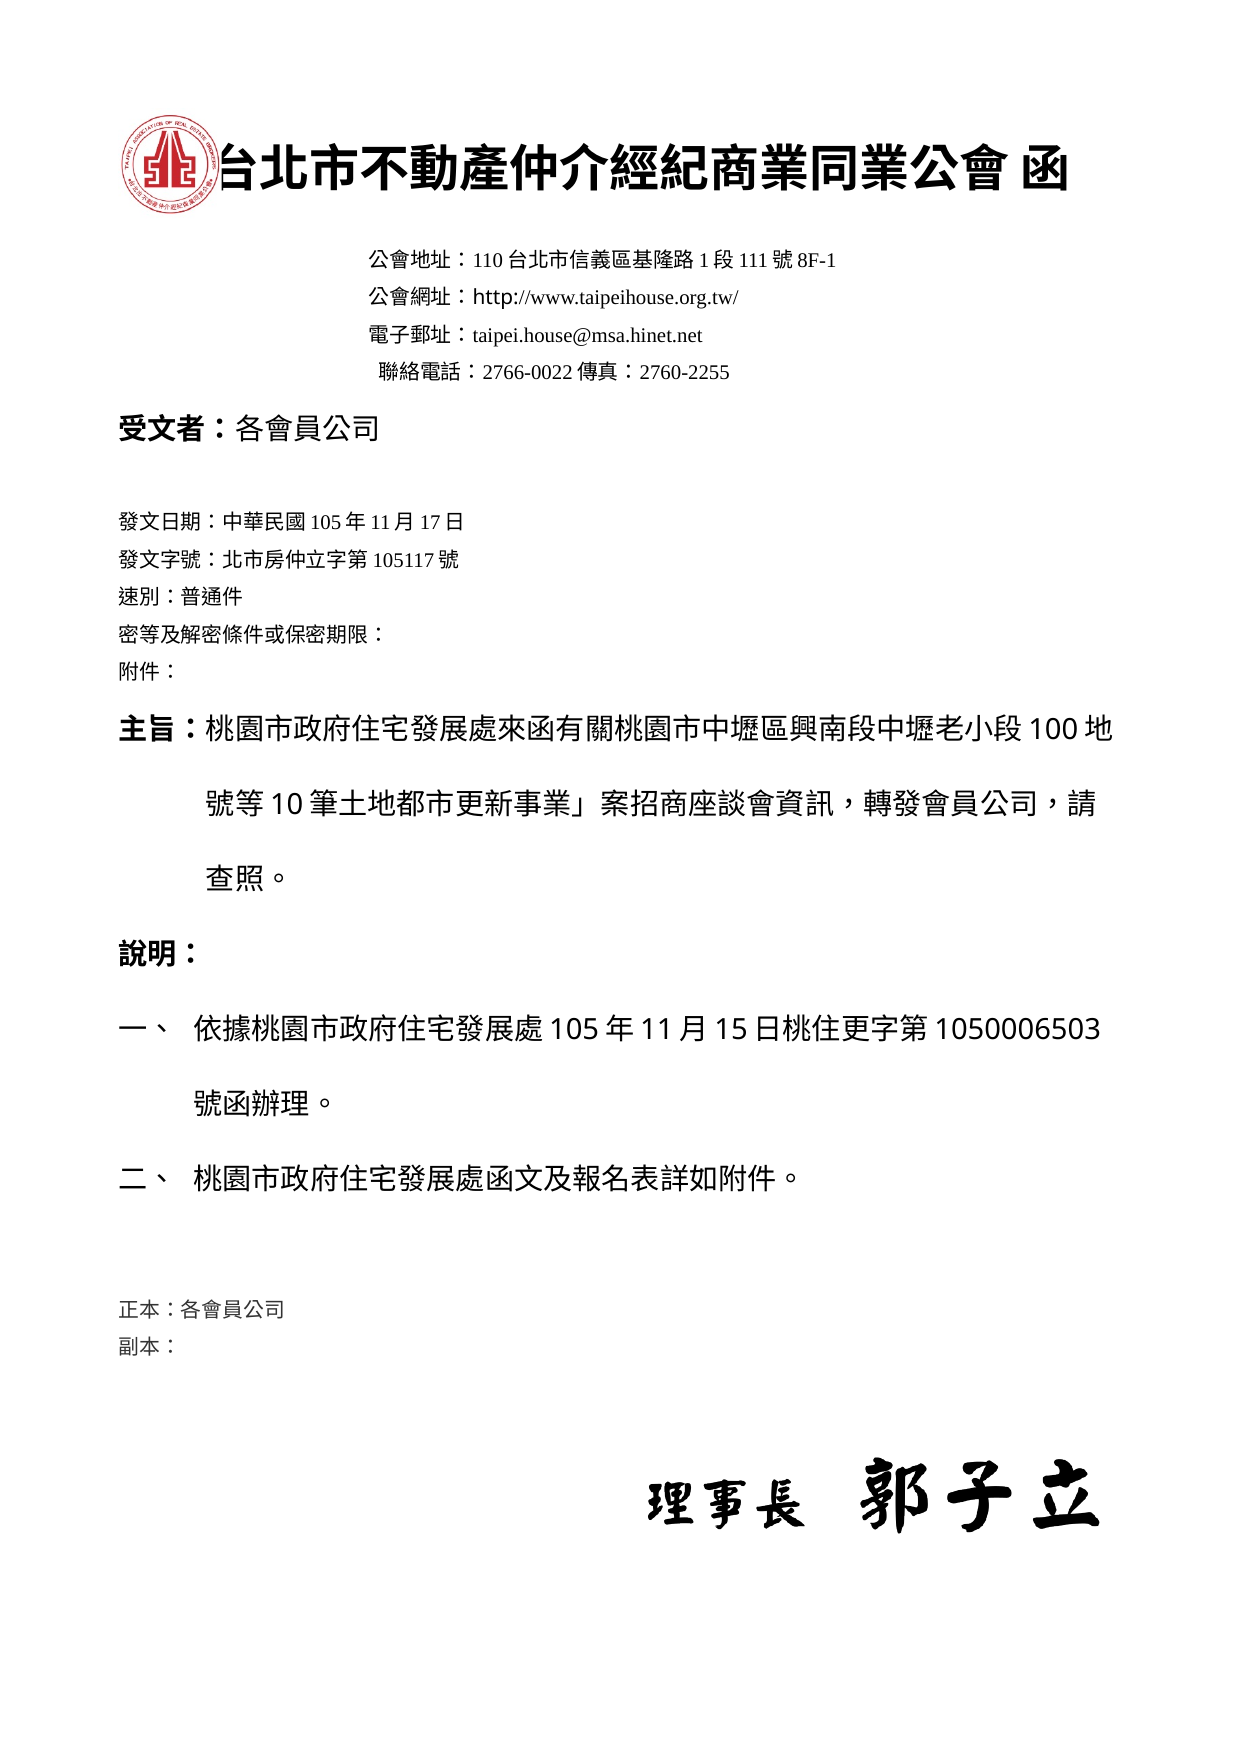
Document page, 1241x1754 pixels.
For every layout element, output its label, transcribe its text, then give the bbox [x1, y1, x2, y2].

text 附件： [118, 652, 1122, 689]
list 依據桃園市政府住宅發展處105年11月15日桃住更字第1050006503號函辦理。 [118, 989, 1122, 1139]
text 副本： [118, 1327, 1122, 1364]
list 桃園市政府住宅發展處函文及報名表詳如附件。 [118, 1139, 1122, 1214]
text 受文者：各會員公司 [118, 389, 1122, 464]
text 正本：各會員公司 [118, 1289, 1122, 1327]
text 密等及解密條件或保密期限： [118, 614, 1122, 652]
picture [645, 1453, 1105, 1536]
text 發文字號：北市房仲立字第105117號 [118, 539, 1122, 577]
text 台北市不動產仲介經紀商業同業公會 函 [222, 127, 1122, 202]
text 主旨：桃園市政府住宅發展處來函有關桃園市中壢區興南段中壢老小段100地號等10筆土地都市更新事業」案招商座談會資訊，轉發會員公司，請 查照。 [118, 689, 1122, 914]
text 發文日期：中華民國105年11月17日 [118, 502, 1122, 539]
picture [118, 108, 222, 221]
text 公會地址：110台北市信義區基隆路1段111號-1 [118, 239, 1122, 277]
text 電子郵址：taipei.house@msa.hinet.net [118, 314, 1122, 352]
text 聯絡電話：2766-0022傳真：2760-2255 [118, 352, 1122, 389]
text 公會網址：http://www.taipeihouse.org.tw/ [118, 277, 1122, 314]
text 說明： [118, 914, 1122, 989]
text 速別：普通件 [118, 577, 1122, 614]
